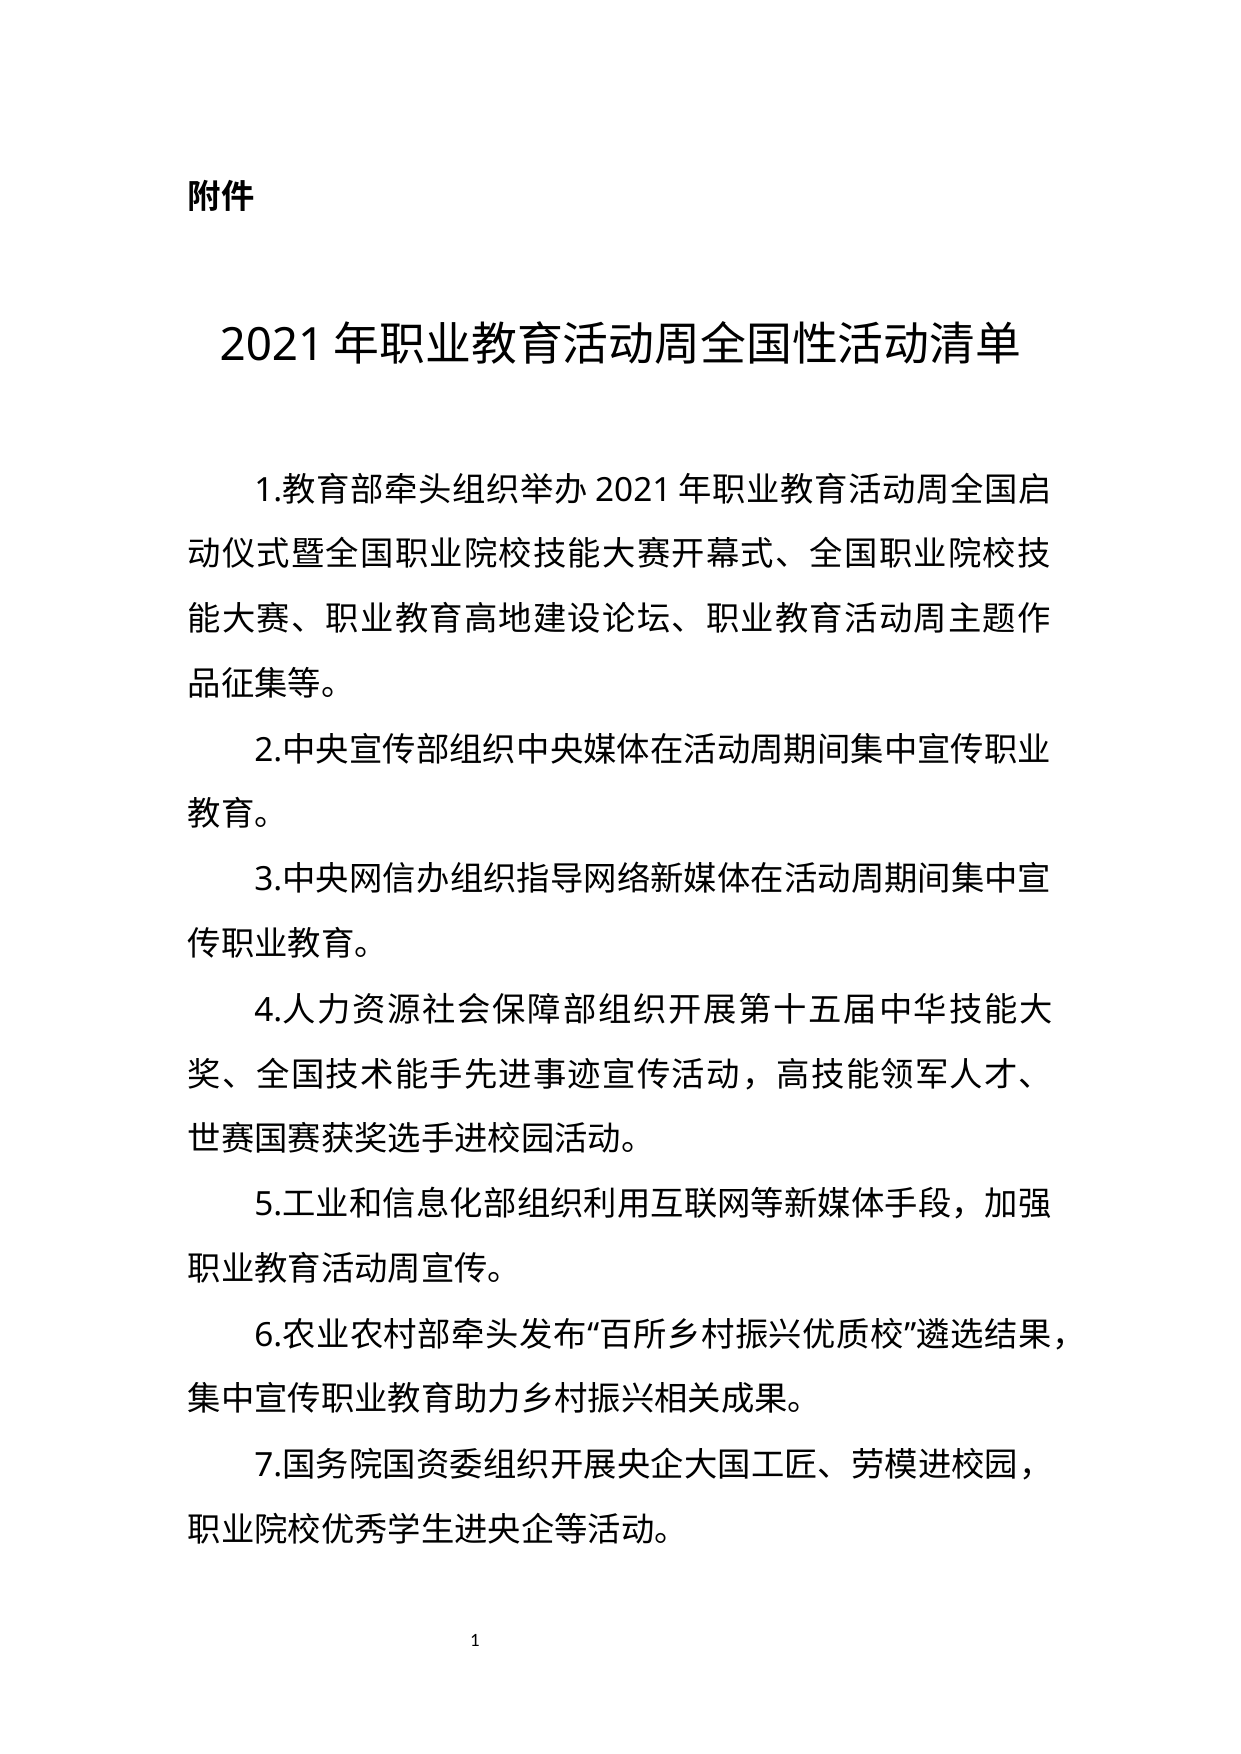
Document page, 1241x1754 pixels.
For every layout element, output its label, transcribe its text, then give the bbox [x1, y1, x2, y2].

list 农业农村部牵头发布“百所乡村振兴优质校”遴选结果，集中宣传职业教育助力乡村振兴相关成果。 [187, 1299, 1053, 1429]
list 中央网信办组织指导网络新媒体在活动周期间集中宣传职业教育。 [187, 844, 1053, 974]
list 国务院国资委组织开展央企大国工匠、劳模进校园，职业院校优秀学生进央企等活动。 [187, 1429, 1053, 1559]
text 附件 [187, 162, 1053, 227]
list 教育部牵头组织举办2021年职业教育活动周全国启动仪式暨全国职业院校技能大赛开幕式、全国职业院校技能大赛、职业教育高地建设论坛、职业教育活动周主题作品征集等。 [187, 454, 1053, 714]
list 人力资源社会保障部组织开展第十五届中华技能大奖、全国技术能手先进事迹宣传活动，高技能领军人才、世赛国赛获奖选手进校园活动。 [187, 974, 1053, 1169]
list 中央宣传部组织中央媒体在活动周期间集中宣传职业教育。 [187, 714, 1053, 844]
list 工业和信息化部组织利用互联网等新媒体手段，加强职业教育活动周宣传。 [187, 1169, 1053, 1299]
text 2021年职业教育活动周全国性活动清单 [187, 292, 1053, 389]
